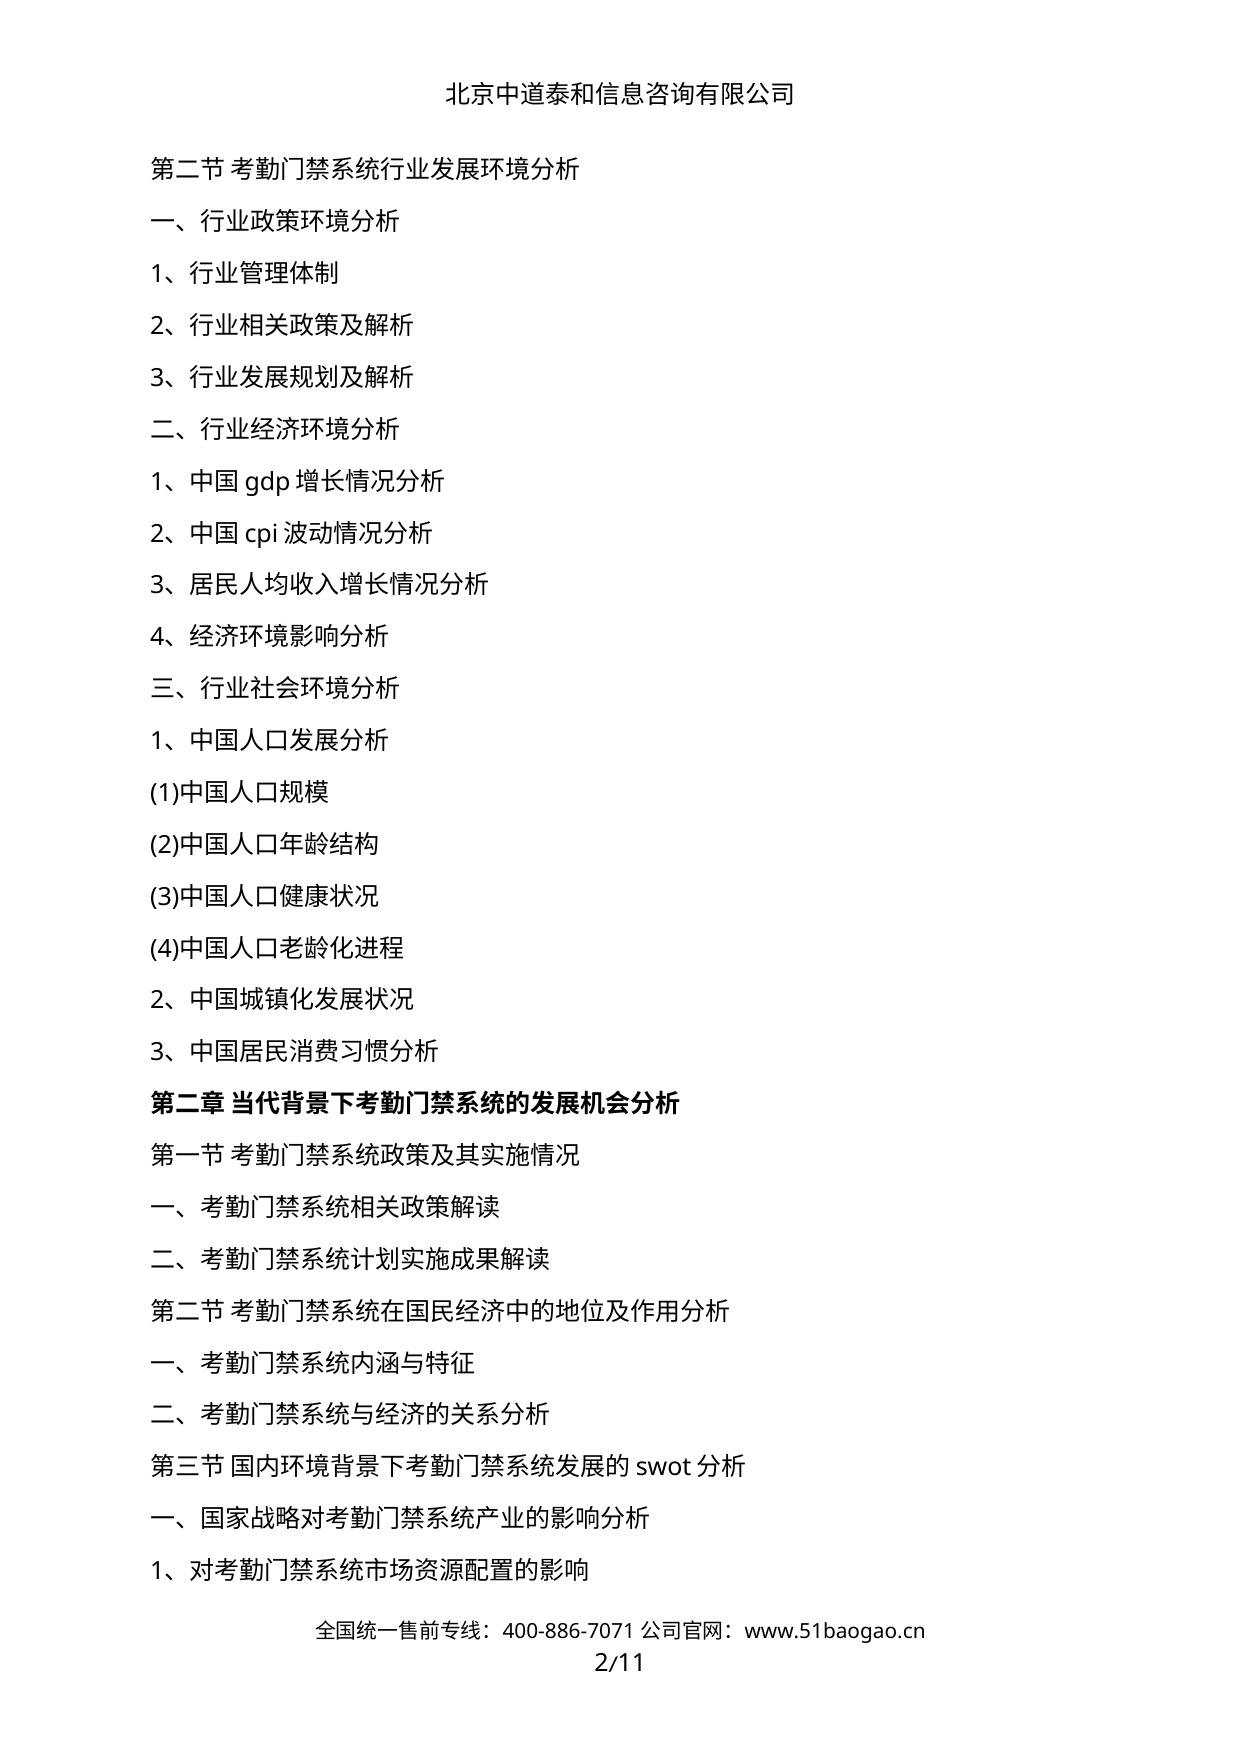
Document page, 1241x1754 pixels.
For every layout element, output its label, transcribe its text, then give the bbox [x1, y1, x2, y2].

text (3)中国人口健康状况 [150, 876, 1090, 912]
text 1、行业管理体制 [150, 254, 1090, 290]
text 第二章 当代背景下考勤门禁系统的发展机会分析 [150, 1084, 1090, 1120]
text 1、中国人口发展分析 [150, 721, 1090, 757]
text (4)中国人口老龄化进程 [150, 928, 1090, 964]
text 三、行业社会环境分析 [150, 669, 1090, 705]
text 2、中国cpi波动情况分析 [150, 513, 1090, 549]
text 第二节 考勤门禁系统在国民经济中的地位及作用分析 [150, 1291, 1090, 1327]
text 第二节 考勤门禁系统行业发展环境分析 [150, 150, 1090, 186]
text 第一节 考勤门禁系统政策及其实施情况 [150, 1136, 1090, 1172]
text 3、中国居民消费习惯分析 [150, 1032, 1090, 1068]
text 2、行业相关政策及解析 [150, 306, 1090, 342]
text 二、考勤门禁系统与经济的关系分析 [150, 1395, 1090, 1431]
text 4、经济环境影响分析 [150, 617, 1090, 653]
text 二、行业经济环境分析 [150, 409, 1090, 446]
text (2)中国人口年龄结构 [150, 824, 1090, 861]
text 1、中国gdp增长情况分析 [150, 461, 1090, 497]
text 3、行业发展规划及解析 [150, 357, 1090, 394]
text 3、居民人均收入增长情况分析 [150, 565, 1090, 601]
text 第三节 国内环境背景下考勤门禁系统发展的swot分析 [150, 1447, 1090, 1483]
text 一、行业政策环境分析 [150, 202, 1090, 238]
text 2、中国城镇化发展状况 [150, 980, 1090, 1016]
text 二、考勤门禁系统计划实施成果解读 [150, 1239, 1090, 1276]
text 一、考勤门禁系统相关政策解读 [150, 1187, 1090, 1224]
text (1)中国人口规模 [150, 772, 1090, 809]
text 一、考勤门禁系统内涵与特征 [150, 1343, 1090, 1379]
text 1、对考勤门禁系统市场资源配置的影响 [150, 1551, 1090, 1587]
text 一、国家战略对考勤门禁系统产业的影响分析 [150, 1499, 1090, 1535]
